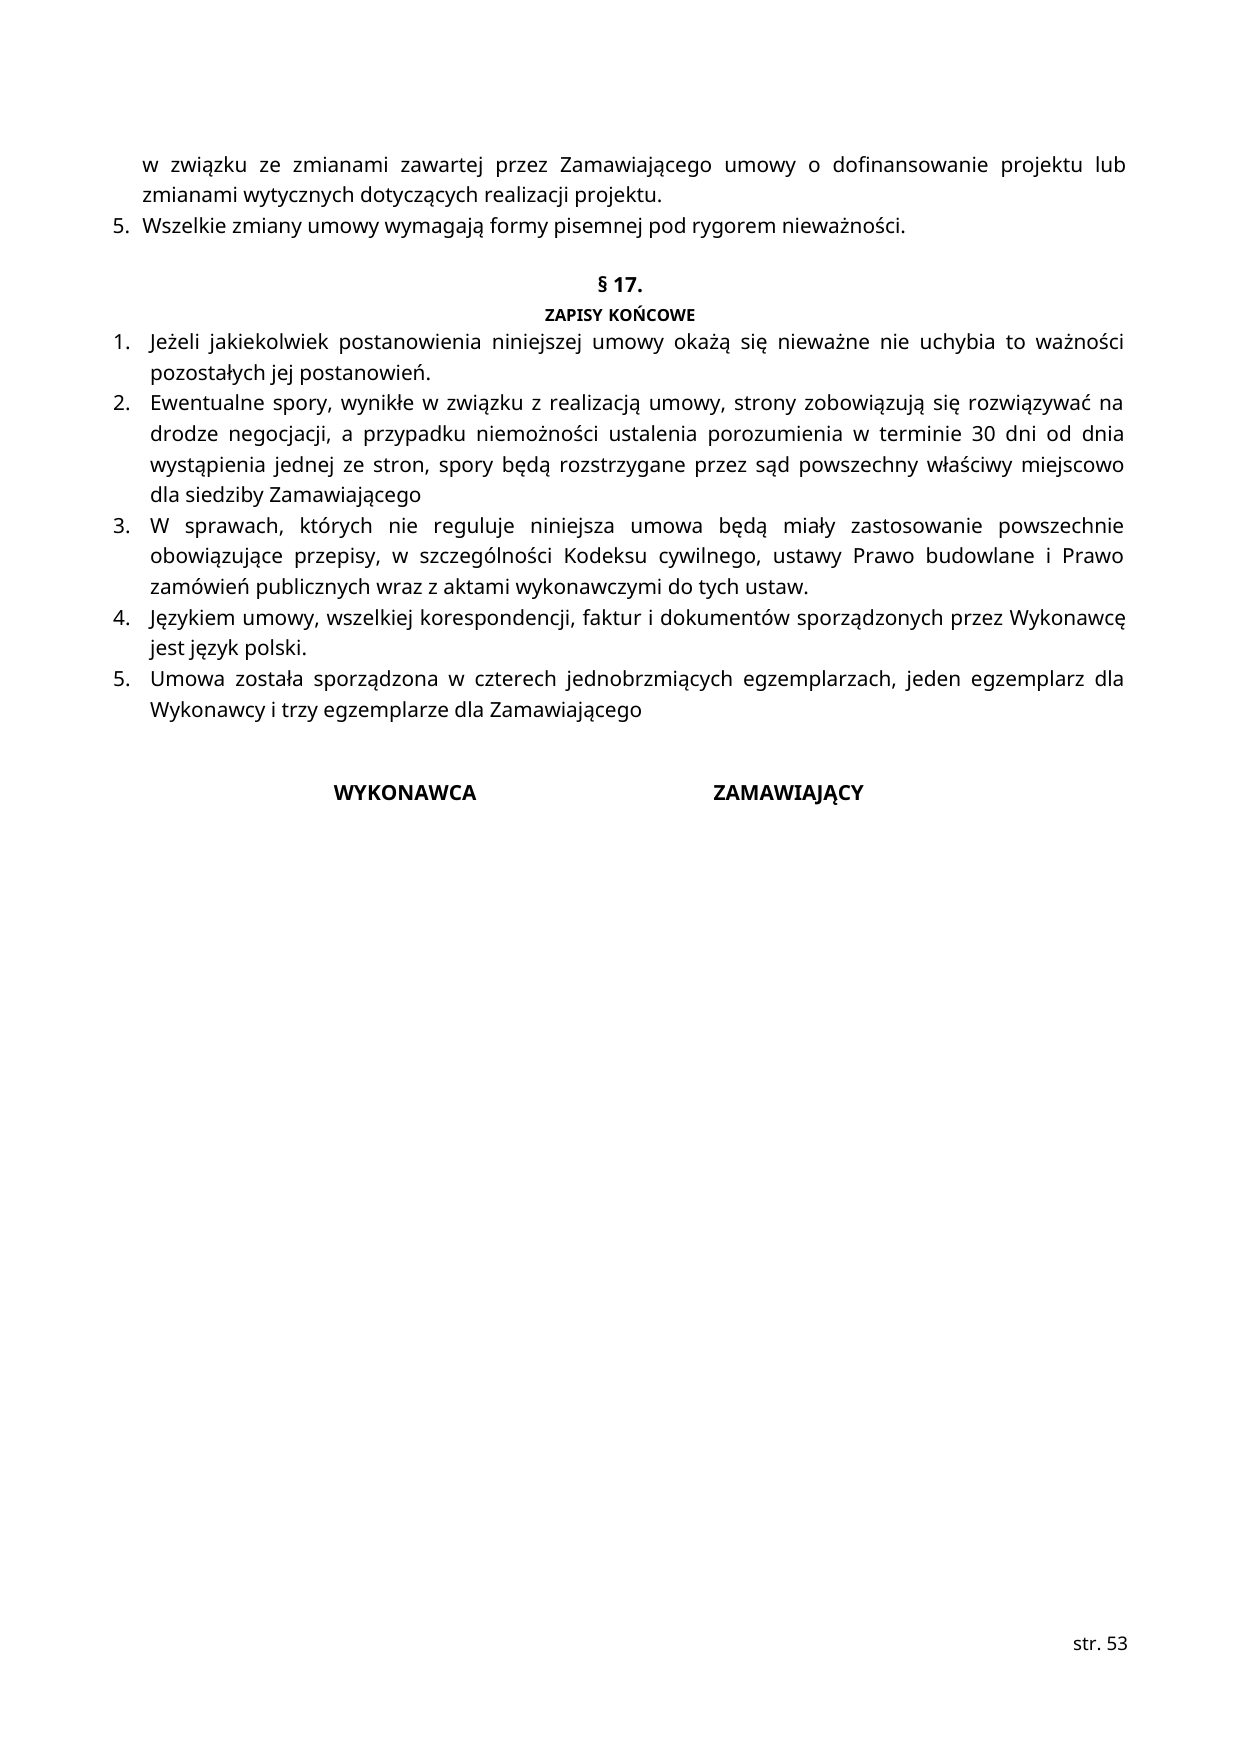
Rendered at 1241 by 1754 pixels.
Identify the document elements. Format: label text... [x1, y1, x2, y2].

list Ewentualne spory, wynikłe w związku z realizacją umowy, strony zobowiązują się rozwiązywać na drodze negocjacji, a przypadku niemożności ustalenia porozumienia w terminie 30 dni od dnia wystąpienia jednej ze stron, spory będą rozstrzygane przez sąd powszechny właściwy miejscowo dla siedziby Zamawiającego [113, 388, 1126, 509]
list Językiem umowy, wszelkiej korespondencji, faktur i dokumentów sporządzonych przez Wykonawcę jest język polski. [113, 603, 1128, 662]
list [112, 150, 1128, 209]
list W sprawach, których nie reguluje niniejsza umowa będą miały zastosowanie powszechnie obowiązujące przepisy, w szczególności Kodeksu cywilnego, ustawy Prawo budowlane i Prawo zamówień publicznych wraz z aktami wykonawczymi do tych ustaw. [113, 511, 1126, 601]
text zapisy końcowe [112, 299, 1128, 327]
list Jeżeli jakiekolwiek postanowienia niniejszej umowy okażą się nieważne nie uchybia to ważności pozostałych jej postanowień. [113, 327, 1126, 386]
list Umowa została sporządzona w czterech jednobrzmiących egzemplarzach, jeden egzemplarz dla Wykonawcy i trzy egzemplarze dla Zamawiającego [113, 664, 1126, 723]
text WYKONAWCA ZAMAWIAJĄCY [304, 778, 1128, 806]
text § 17. [112, 270, 1128, 299]
list Wszelkie zmiany umowy wymagają formy pisemnej pod rygorem nieważności. [112, 211, 1128, 240]
